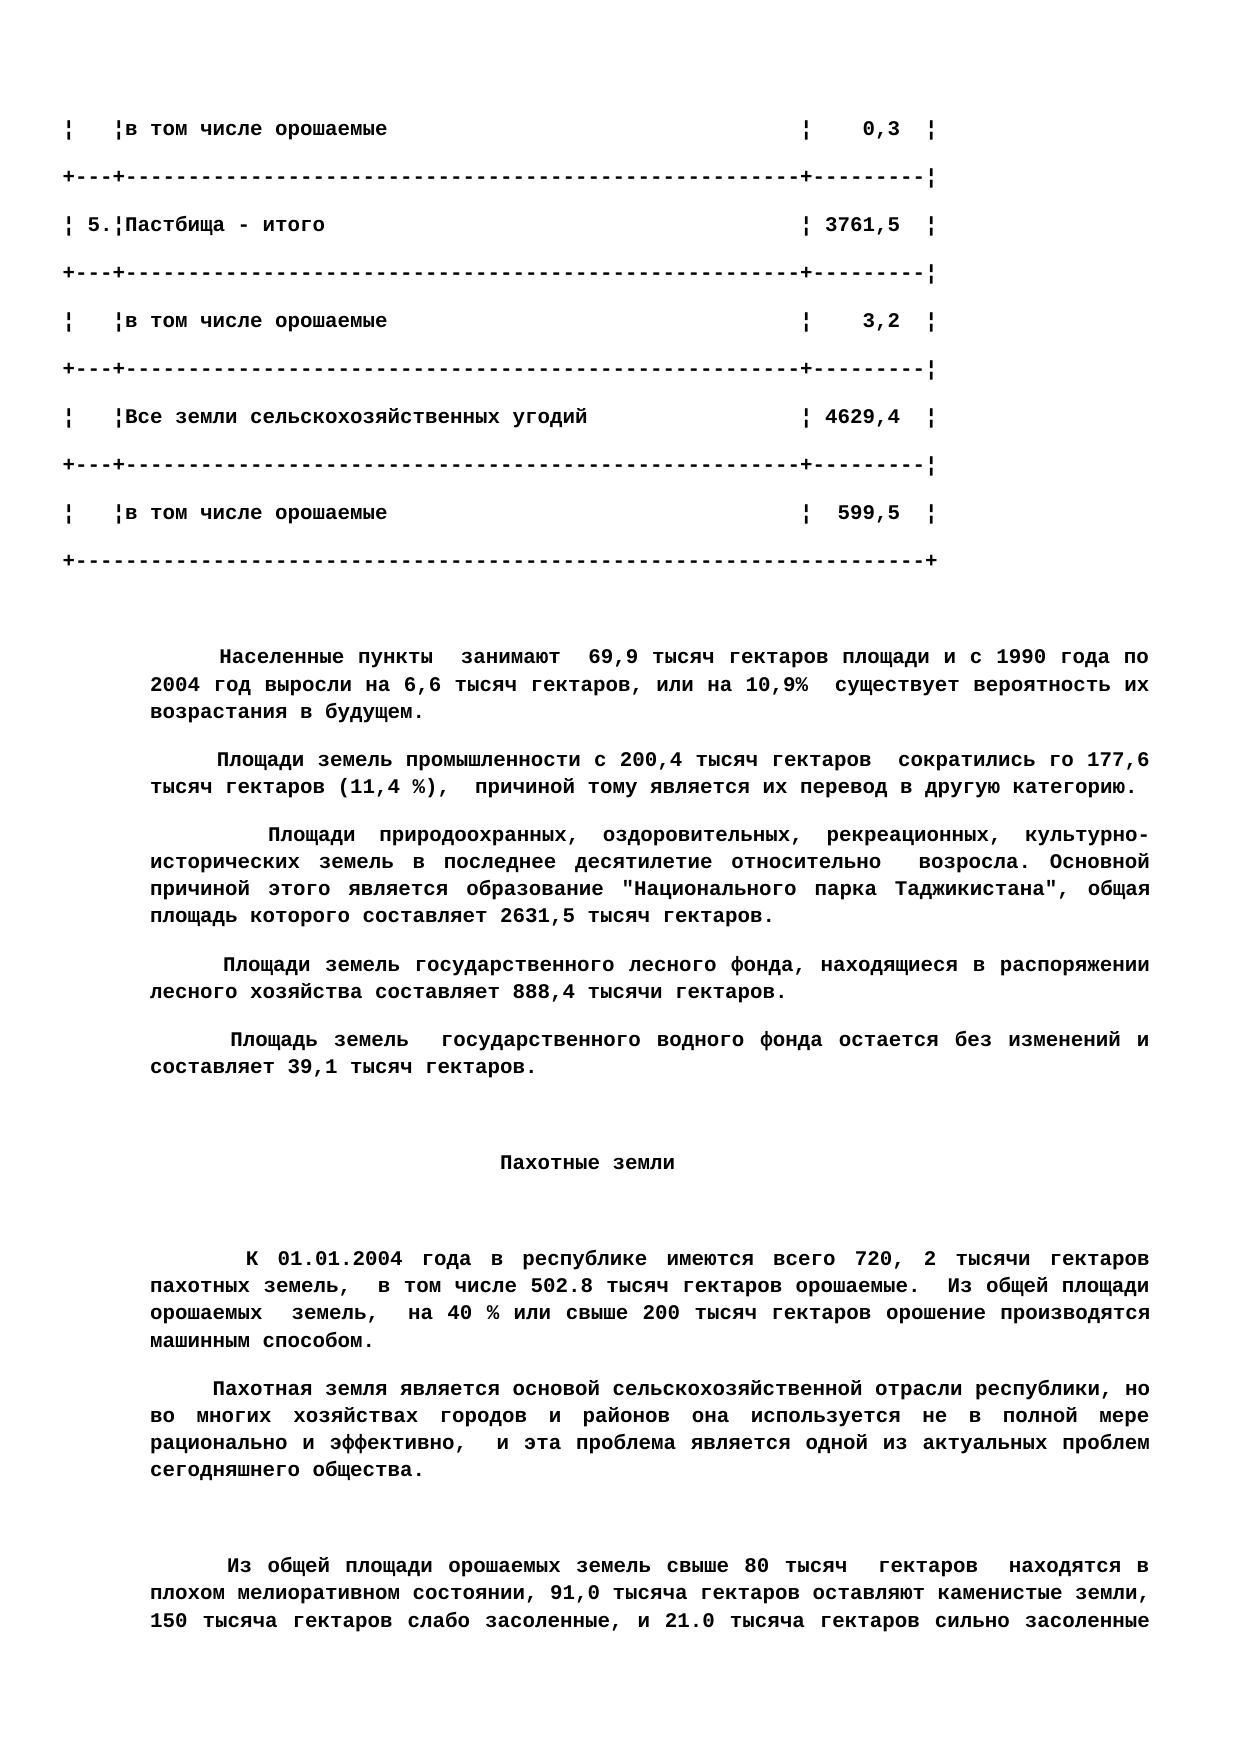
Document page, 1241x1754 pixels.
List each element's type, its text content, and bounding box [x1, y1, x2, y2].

text Населенные пункты занимают 69,9 тысяч гектаров площади и с 1990 года по 2004 год выросли на 6,6 тысяч гектаров, или на 10,9% существует вероятность их возрастания в будущем. [150, 646, 1151, 724]
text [62, 262, 1212, 286]
text ¦ ¦в том числе орошаемые ¦ 0,3 ¦ [62, 118, 1212, 142]
text Пахотная земля является основой сельскохозяйственной отрасли республики, но во многих хозяйствах городов и районов она используется не в полной мере рационально и эффективно, и эта проблема является одной из актуальных проблем сегодняшнего общества. [150, 1378, 1151, 1483]
text ¦ ¦в том числе орошаемые ¦ 599,5 ¦ [62, 502, 1212, 526]
text К 01.01.2004 года в республике имеются всего 720, 2 тысячи гектаров пахотных земель, в том числе 502.8 тысяч гектаров орошаемые. Из общей площади орошаемых земель, на 40 % или свыше 200 тысяч гектаров орошение производятся машинным способом. [150, 1248, 1151, 1353]
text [150, 1555, 1151, 1633]
text Площади природоохранных, оздоровительных, рекреационных, культурно-исторических земель в последнее десятилетие относительно возросла. Основной причиной этого является образование "Национального парка Таджикистана", общая площадь которого составляет 2631,5 тысяч гектаров. [150, 824, 1151, 929]
text Площадь земель государственного водного фонда остается без изменений и составляет 39,1 тысяч гектаров. [150, 1029, 1151, 1079]
text Площади земель государственного лесного фонда, находящиеся в распоряжении лесного хозяйства составляет 888,4 тысячи гектаров. [150, 953, 1151, 1004]
text Пахотные земли [150, 1152, 1151, 1176]
text ¦ 5.¦Пастбища - итого ¦ 3761,5 ¦ [62, 214, 1212, 238]
text +---+------------------------------------------------------+---------¦ [62, 454, 1212, 478]
text Площади земель промышленности с 200,4 тысяч гектаров сократились го 177,6 тысяч гектаров (11,4 %), причиной тому является их перевод в другую категорию. [150, 749, 1151, 799]
text +---+------------------------------------------------------+---------¦ [62, 358, 1212, 382]
text ¦ ¦Все земли сельскохозяйственных угодий ¦ 4629,4 ¦ [62, 406, 1212, 430]
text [62, 166, 1212, 190]
text ¦ ¦в том числе орошаемые ¦ 3,2 ¦ [62, 310, 1212, 334]
text +--------------------------------------------------------------------+ [62, 550, 1212, 574]
